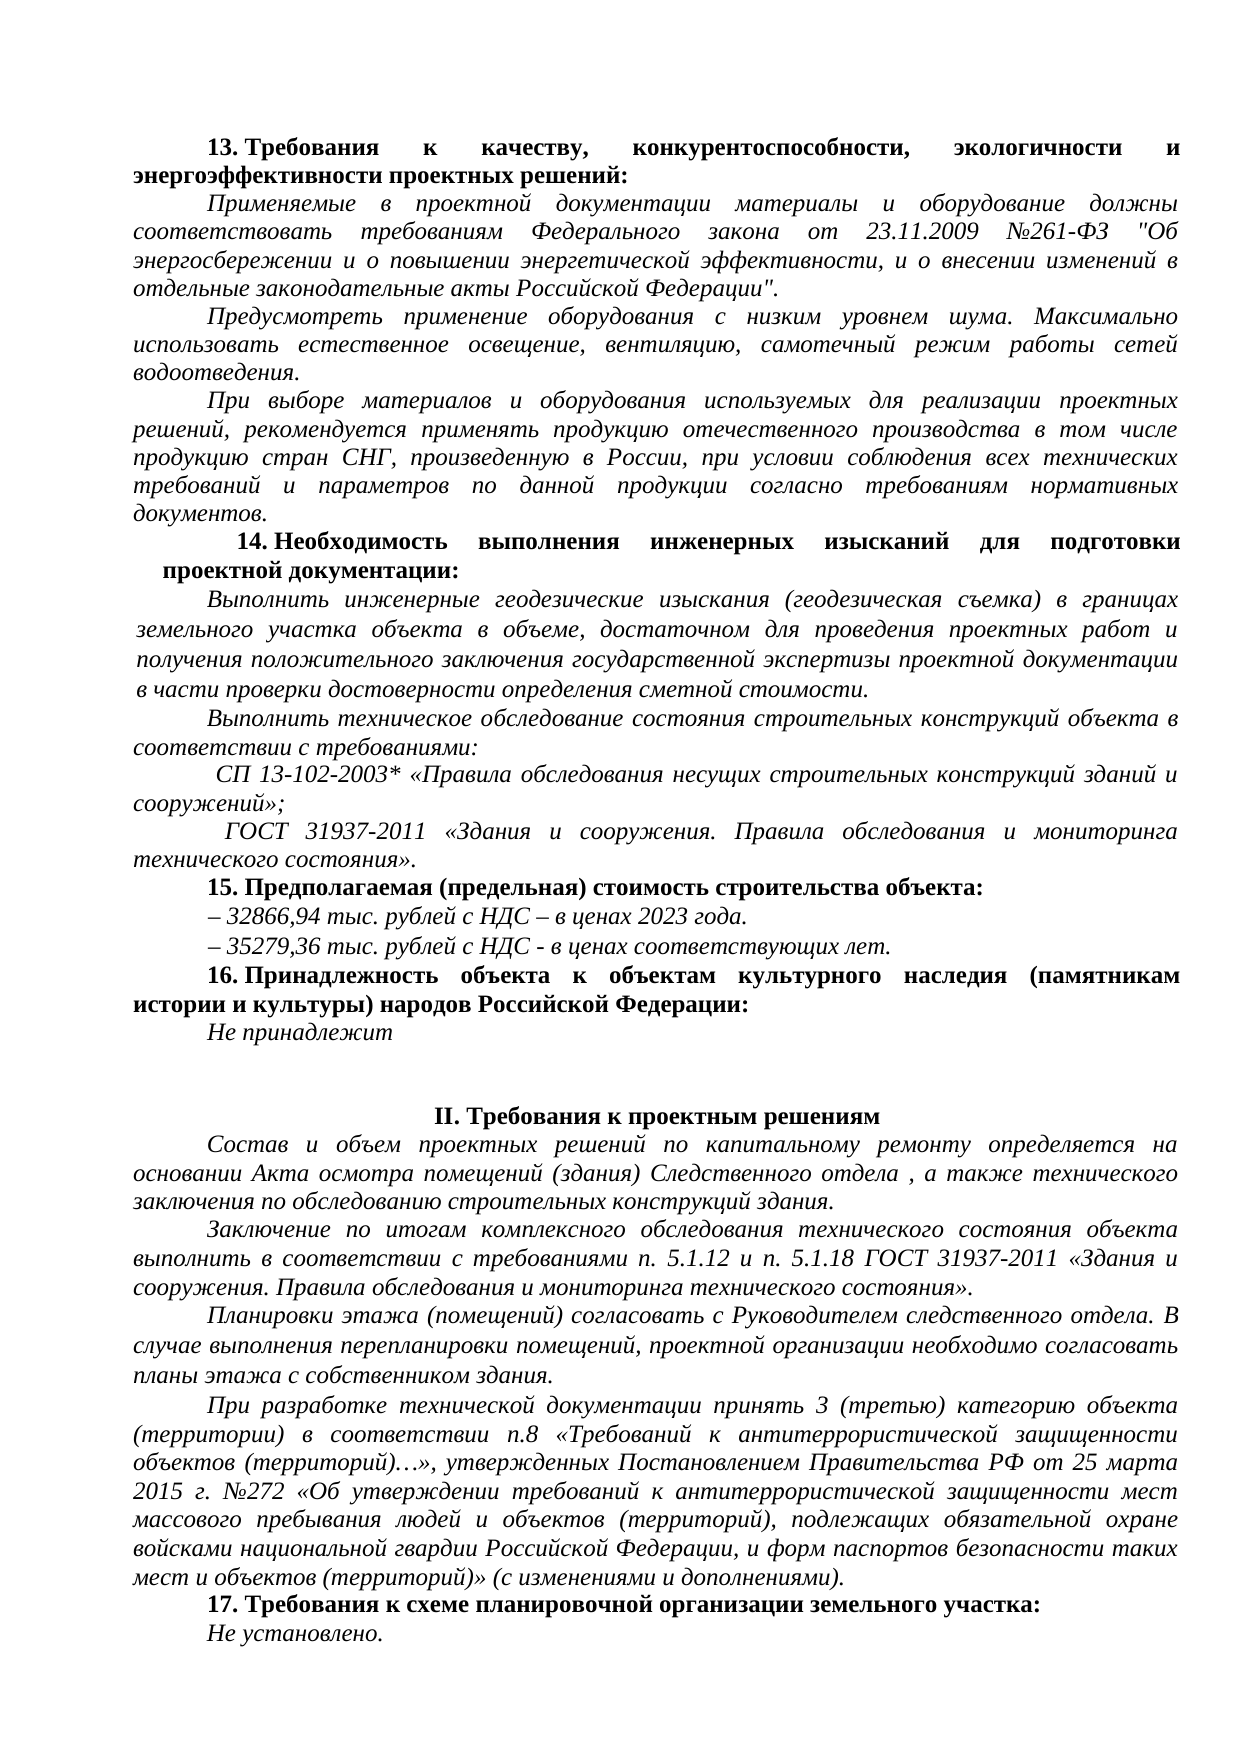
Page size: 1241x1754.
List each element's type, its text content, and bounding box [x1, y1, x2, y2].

text При выборе материалов и оборудования используемых для реализации проектных решений, рекомендуется применять продукцию отечественного производства в том числе продукцию стран СНГ, произведенную в России, при условии соблюдения всех технических требований и параметров по данной продукции согласно требованиям нормативных документов. [133, 386, 1181, 527]
text ГОСТ 31937-2011 «Здания и сооружения. Правила обследования и мониторинга технического состояния». [133, 817, 1181, 873]
text Состав и объем проектных решений по капитальному ремонту определяется на основании Акта осмотра помещений (здания) Следственного отдела , а также технического заключения по обследованию строительных конструкций здания. [133, 1130, 1181, 1215]
text – 32866,94 тыс. рублей с НДС – в ценах 2023 года. [133, 901, 1181, 930]
list Выполнить инженерные геодезические изыскания (геодезическая съемка) в границах земельного участка объекта в объеме, достаточном для проведения проектных работ и получения положительного заключения государственной экспертизы проектной документации в части проверки достоверности определения сметной стоимости. [136, 584, 1181, 703]
text 16. Принадлежность объекта к объектам культурного наследия (памятникам истории и культуры) народов Российской Федерации: [133, 961, 1181, 1018]
text При разработке технической документации принять 3 (третью) категорию объекта (территории) в соответствии п.8 «Требований к антитеррористической защищенности объектов (территорий)…», утвержденных Постановлением Правительства РФ от 25 марта 2015 г. №272 «Об утверждении требований к антитеррористической защищенности мест массового пребывания людей и объектов (территорий), подлежащих обязательной охране войсками национальной гвардии Российской Федерации, и форм паспортов безопасности таких мест и объектов (территорий)» (с изменениями и дополнениями). [133, 1391, 1181, 1590]
text 13. Требования к качеству, конкурентоспособности, экологичности и энергоэффективности проектных решений: [133, 132, 1181, 189]
text Заключение по итогам комплексного обследования технического состояния объекта выполнить в соответствии с требованиями п. 5.1.12 и п. 5.1.18 ГОСТ 31937-2011 «Здания и сооружения. Правила обследования и мониторинга технического состояния». [133, 1215, 1181, 1300]
text 14. Необходимость выполнения инженерных изысканий для подготовки проектной документации: [162, 527, 1181, 584]
text Планировки этажа (помещений) согласовать с Руководителем следственного отдела. В случае выполнения перепланировки помещений, проектной организации необходимо согласовать планы этажа с собственником здания. [133, 1300, 1181, 1389]
text Выполнить техническое обследование состояния строительных конструкций объекта в соответствии с требованиями: [133, 704, 1181, 760]
text II. Требования к проектным решениям [133, 1102, 1181, 1130]
text 17. Требования к схеме планировочной организации земельного участка: [133, 1590, 1181, 1618]
text – 35279,36 тыс. рублей с НДС - в ценах соответствующих лет. [133, 931, 1181, 960]
text Предусмотреть применение оборудования с низким уровнем шума. Максимально использовать естественное освещение, вентиляцию, самотечный режим работы сетей водоотведения. [133, 302, 1181, 386]
text Не принадлежит [133, 1018, 1181, 1046]
text Не установлено. [133, 1618, 1181, 1647]
text Применяемые в проектной документации материалы и оборудование должны соответствовать требованиям Федерального закона от 23.11.2009 №261-ФЗ "Об энергосбережении и о повышении энергетической эффективности, и о внесении изменений в отдельные законодательные акты Российской Федерации". [133, 189, 1181, 302]
text СП 13-102-2003* «Правила обследования несущих строительных конструкций зданий и сооружений»; [133, 760, 1181, 817]
text 15. Предполагаемая (предельная) стоимость строительства объекта: [133, 873, 1181, 901]
